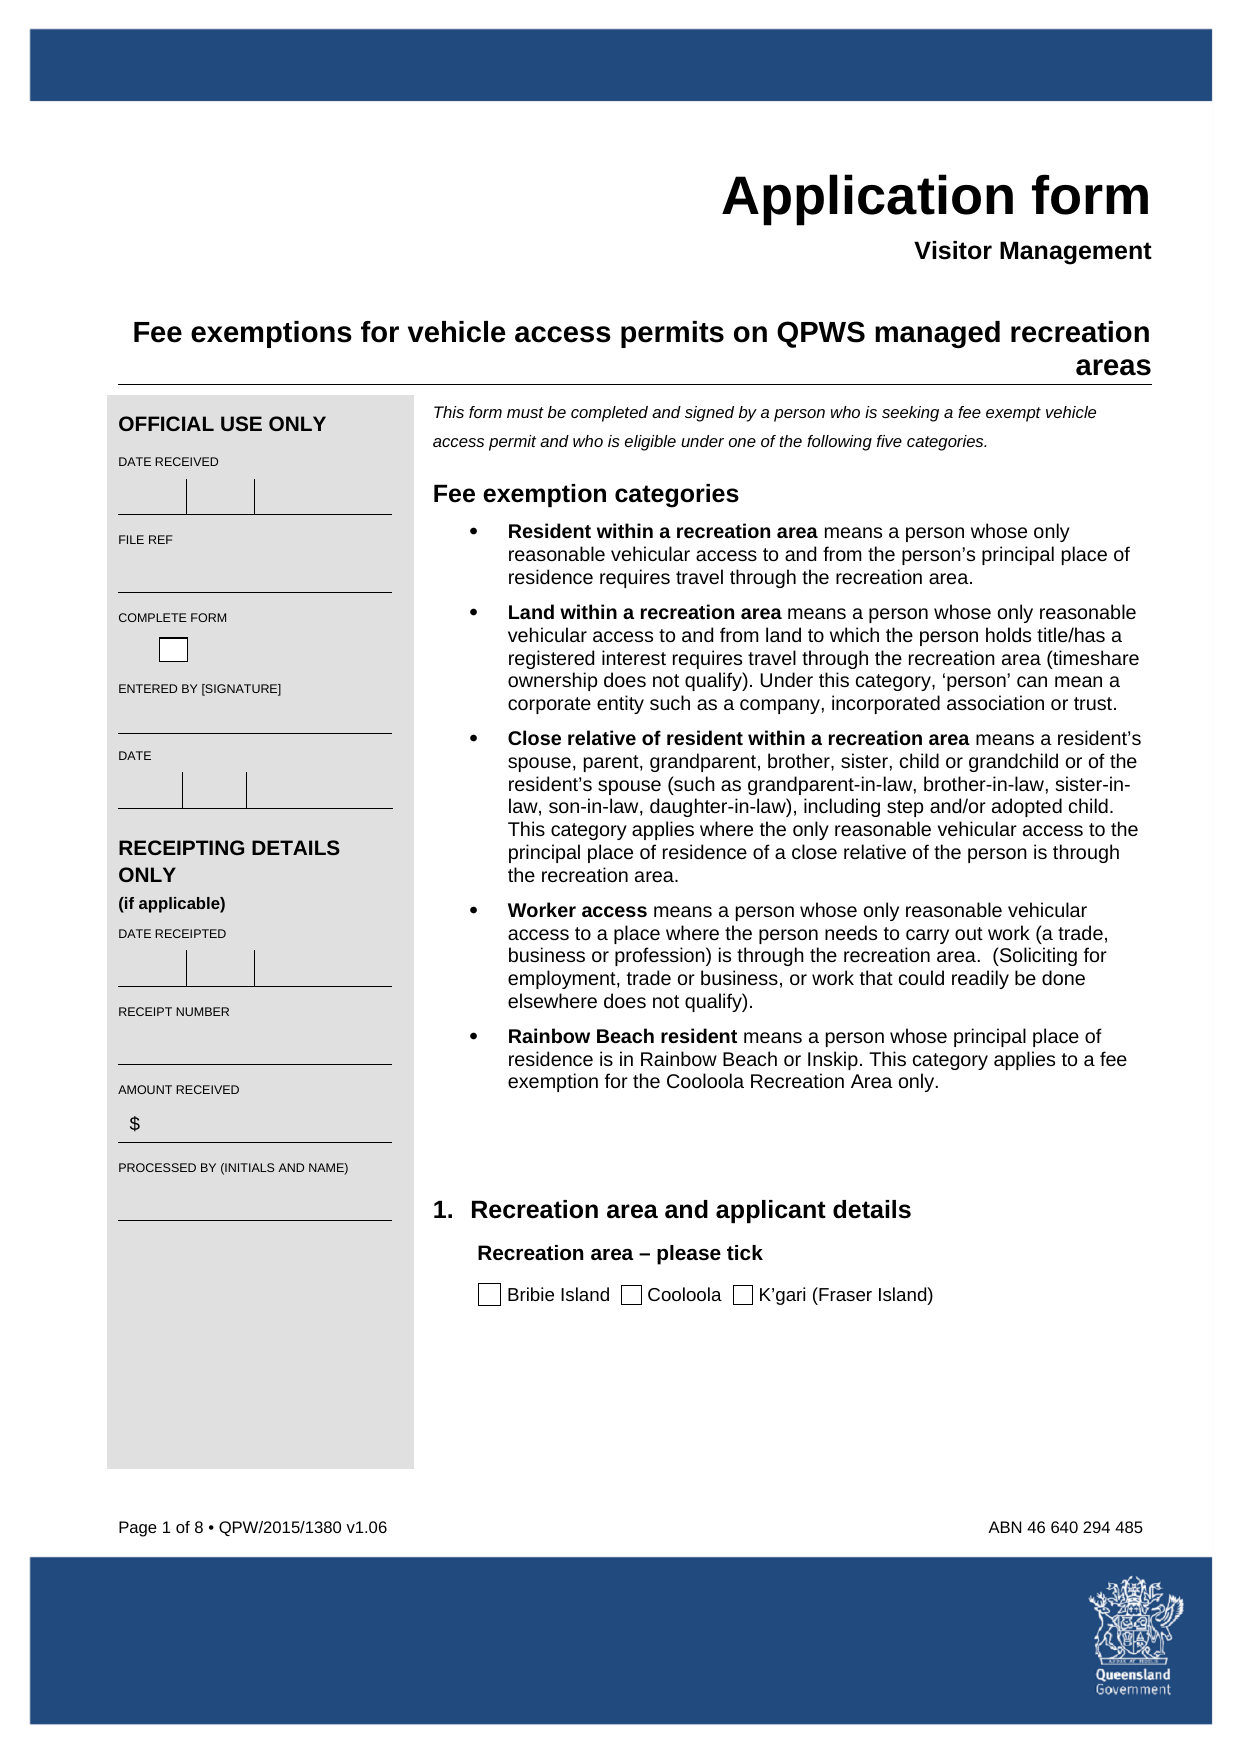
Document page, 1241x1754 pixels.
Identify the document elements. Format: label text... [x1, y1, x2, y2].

subtitle Recreation area and applicant details [414, 1195, 1152, 1224]
text Bribie Island Cooloola K’gari (Fraser Island) [414, 1278, 1152, 1307]
title Fee exemptions for vehicle access permits on QPWS managed recreation areas [118, 315, 1152, 384]
picture [0, 0, 1241, 1754]
text Recreation area – please tick [414, 1237, 1152, 1266]
text Visitor Management [118, 236, 1152, 265]
